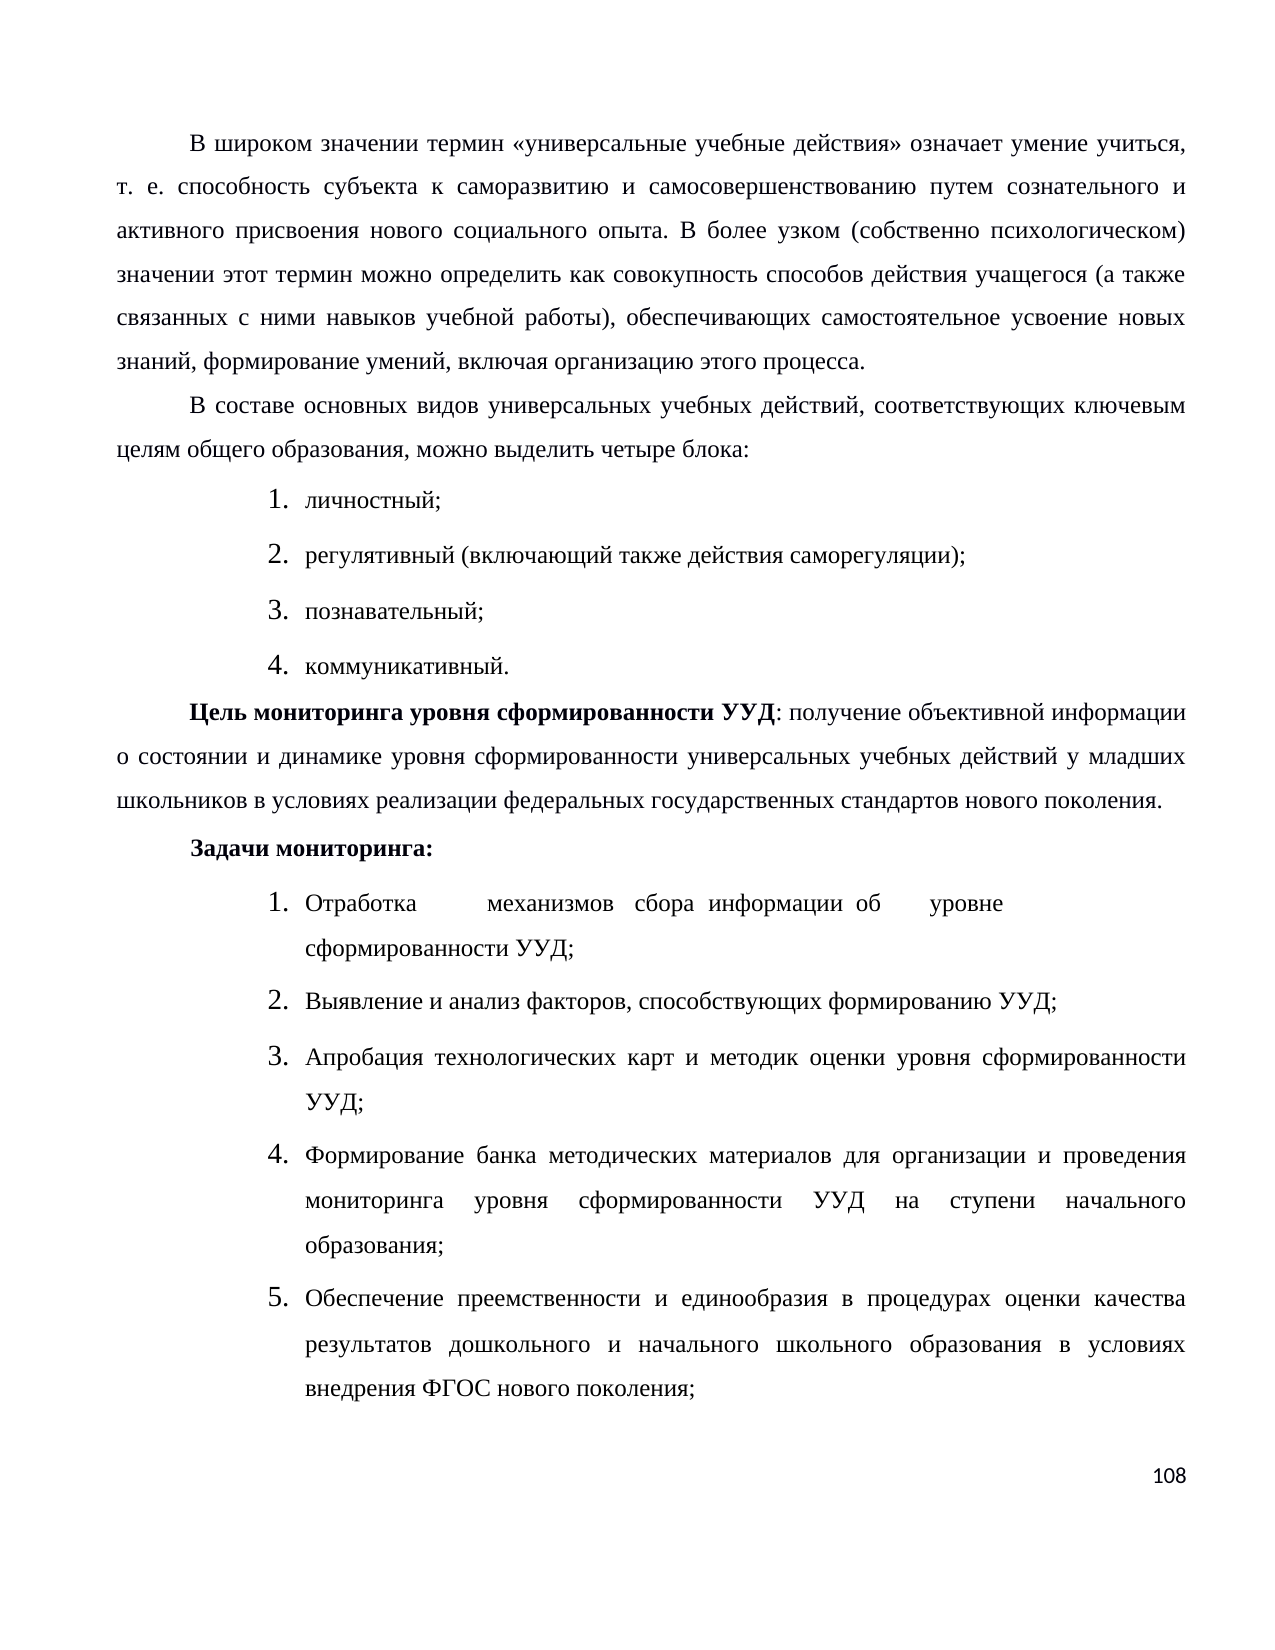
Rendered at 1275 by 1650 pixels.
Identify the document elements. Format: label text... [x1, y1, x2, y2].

list Формирование банка методических материалов для организации и проведения мониторинга уровня сформированности УУД на ступени начального образования; [267, 1136, 1187, 1259]
list Выявление и анализ факторов, способствующих формированию УУД; [267, 982, 1187, 1016]
text В широком значении термин «универсальные учебные действия» означает умение учиться, т. е. способность субъекта к саморазвитию и самосовершенствованию путем сознательного и активного присвоения нового социального опыта. В более узком (собственно психологическом) значении этот термин можно определить как совокупность способов действия учащегося (а также связанных с ними навыков учебной работы), обеспечивающих самостоятельное усвоение новых знаний, формирование умений, включая организацию этого процесса. [116, 128, 1187, 375]
text В составе основных видов универсальных учебных действий, соответствующих ключевым целям общего образования, можно выделить четыре блока: [116, 390, 1187, 463]
text Задачи мониторинга: [190, 833, 1187, 862]
list Отработка механизмов сбора информации об уровне сформированности УУД; [267, 884, 1187, 962]
list коммуникативный. [267, 647, 1187, 681]
list Обеспечение преемственности и единообразия в процедурах оценки качества результатов дошкольного и начального школьного образования в условиях внедрения ФГОС нового поколения; [267, 1279, 1187, 1402]
list познавательный; [267, 592, 1187, 626]
list регулятивный (включающий также действия саморегуляции); [267, 537, 1187, 570]
list личностный; [267, 481, 1187, 514]
text Цель мониторинга уровня сформированности УУД: получение объективной информации о состоянии и динамике уровня сформированности универсальных учебных действий у младших школьников в условиях реализации федеральных государственных стандартов нового поколения. [116, 697, 1187, 813]
list Апробация технологических карт и методик оценки уровня сформированности УУД; [267, 1038, 1187, 1116]
